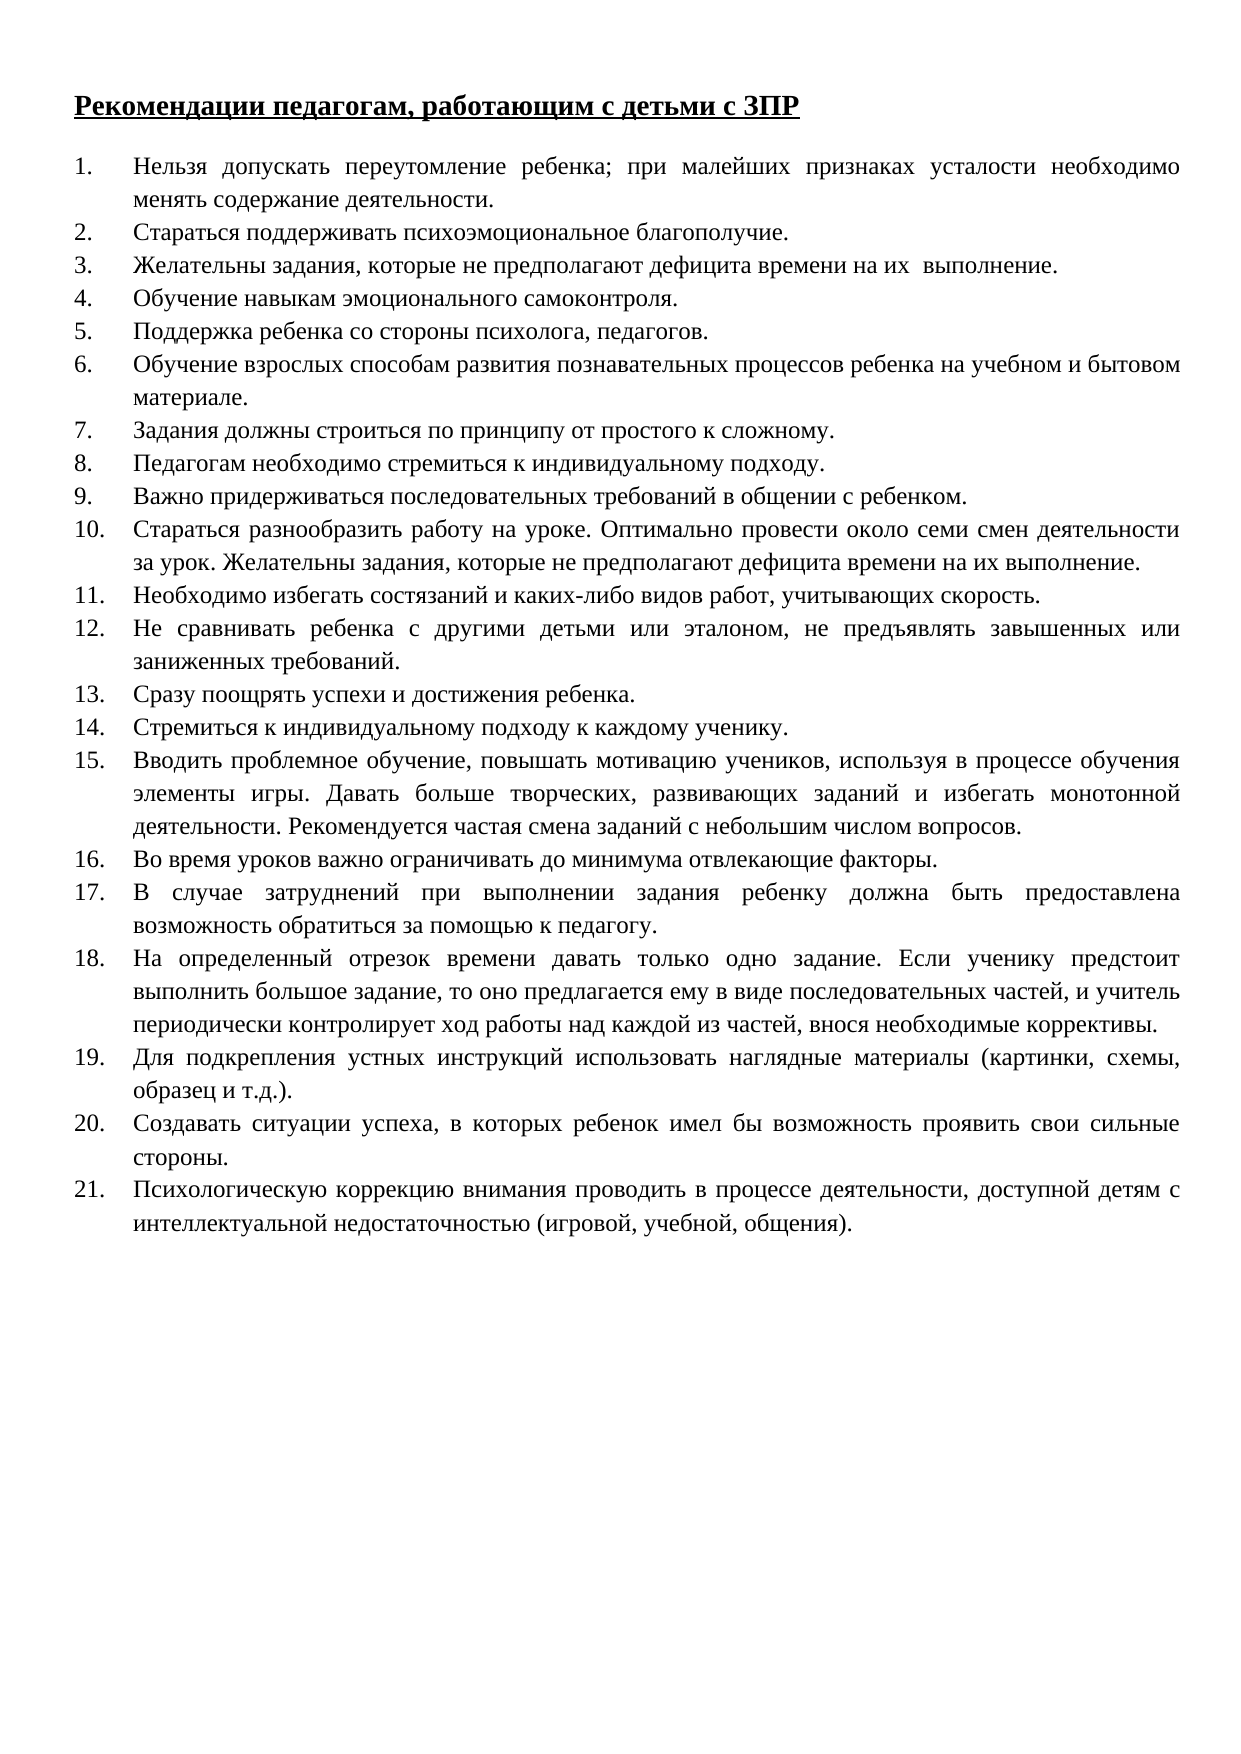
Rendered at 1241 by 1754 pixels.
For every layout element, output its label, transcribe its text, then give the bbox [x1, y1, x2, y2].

list Обучение взрослых способам развития познавательных процессов ребенка на учебном и бытовом материале. [74, 349, 1181, 411]
list Сразу поощрять успехи и достижения ребенка. [74, 679, 1181, 708]
list Для подкрепления устных инструкций использовать наглядные материалы (картинки, схемы, образец и т.д.). [74, 1042, 1181, 1104]
list Обучение навыкам эмоционального самоконтроля. [74, 283, 1181, 312]
list На определенный отрезок времени давать только одно задание. Если ученику предстоит выполнить большое задание, то оно предлагается ему в виде последовательных частей, и учитель периодически контролирует ход работы над каждой из частей, внося необходимые коррективы. [74, 943, 1181, 1038]
list Задания должны строиться по принципу от простого к сложному. [74, 415, 1181, 444]
list Во время уроков важно ограничивать до минимума отвлекающие факторы. [74, 844, 1181, 873]
list Стараться разнообразить работу на уроке. Оптимально провести около семи смен деятельности за урок. Желательны задания, которые не предполагают дефицита времени на их выполнение. [74, 514, 1181, 576]
list В случае затруднений при выполнении задания ребенку должна быть предоставлена возможность обратиться за помощью к педагогу. [74, 877, 1181, 939]
list Необходимо избегать состязаний и каких-либо видов работ, учитывающих скорость. [74, 580, 1181, 609]
list Создавать ситуации успеха, в которых ребенок имел бы возможность проявить свои сильные стороны. [74, 1108, 1181, 1170]
list Желательны задания, которые не предполагают дефицита времени на их выполнение. [74, 250, 1181, 279]
list Поддержка ребенка со стороны психолога, педагогов. [74, 316, 1181, 345]
list Нельзя допускать переутомление ребенка; при малейших признаках усталости необходимо менять содержание деятельности. [74, 151, 1181, 213]
text Рекомендации педагогам, работающим с детьми с ЗПР [74, 88, 1181, 122]
list Вводить проблемное обучение, повышать мотивацию учеников, используя в процессе обучения элементы игры. Давать больше творческих, развивающих заданий и избегать монотонной деятельности. Рекомендуется частая смена заданий с небольшим числом вопросов. [74, 745, 1181, 840]
list Не сравнивать ребенка с другими детьми или эталоном, не предъявлять завышенных или заниженных требований. [74, 613, 1181, 675]
list Психологическую коррекцию внимания проводить в процессе деятельности, доступной детям с интеллектуальной недостаточностью (игровой, учебной, общения). [74, 1174, 1181, 1236]
list Стараться поддерживать психоэмоциональное благополучие. [74, 217, 1181, 246]
list Важно придерживаться последовательных требований в общении с ребенком. [74, 481, 1181, 510]
list Стремиться к индивидуальному подходу к каждому ученику. [74, 712, 1181, 741]
list Педагогам необходимо стремиться к индивидуальному подходу. [74, 448, 1181, 477]
